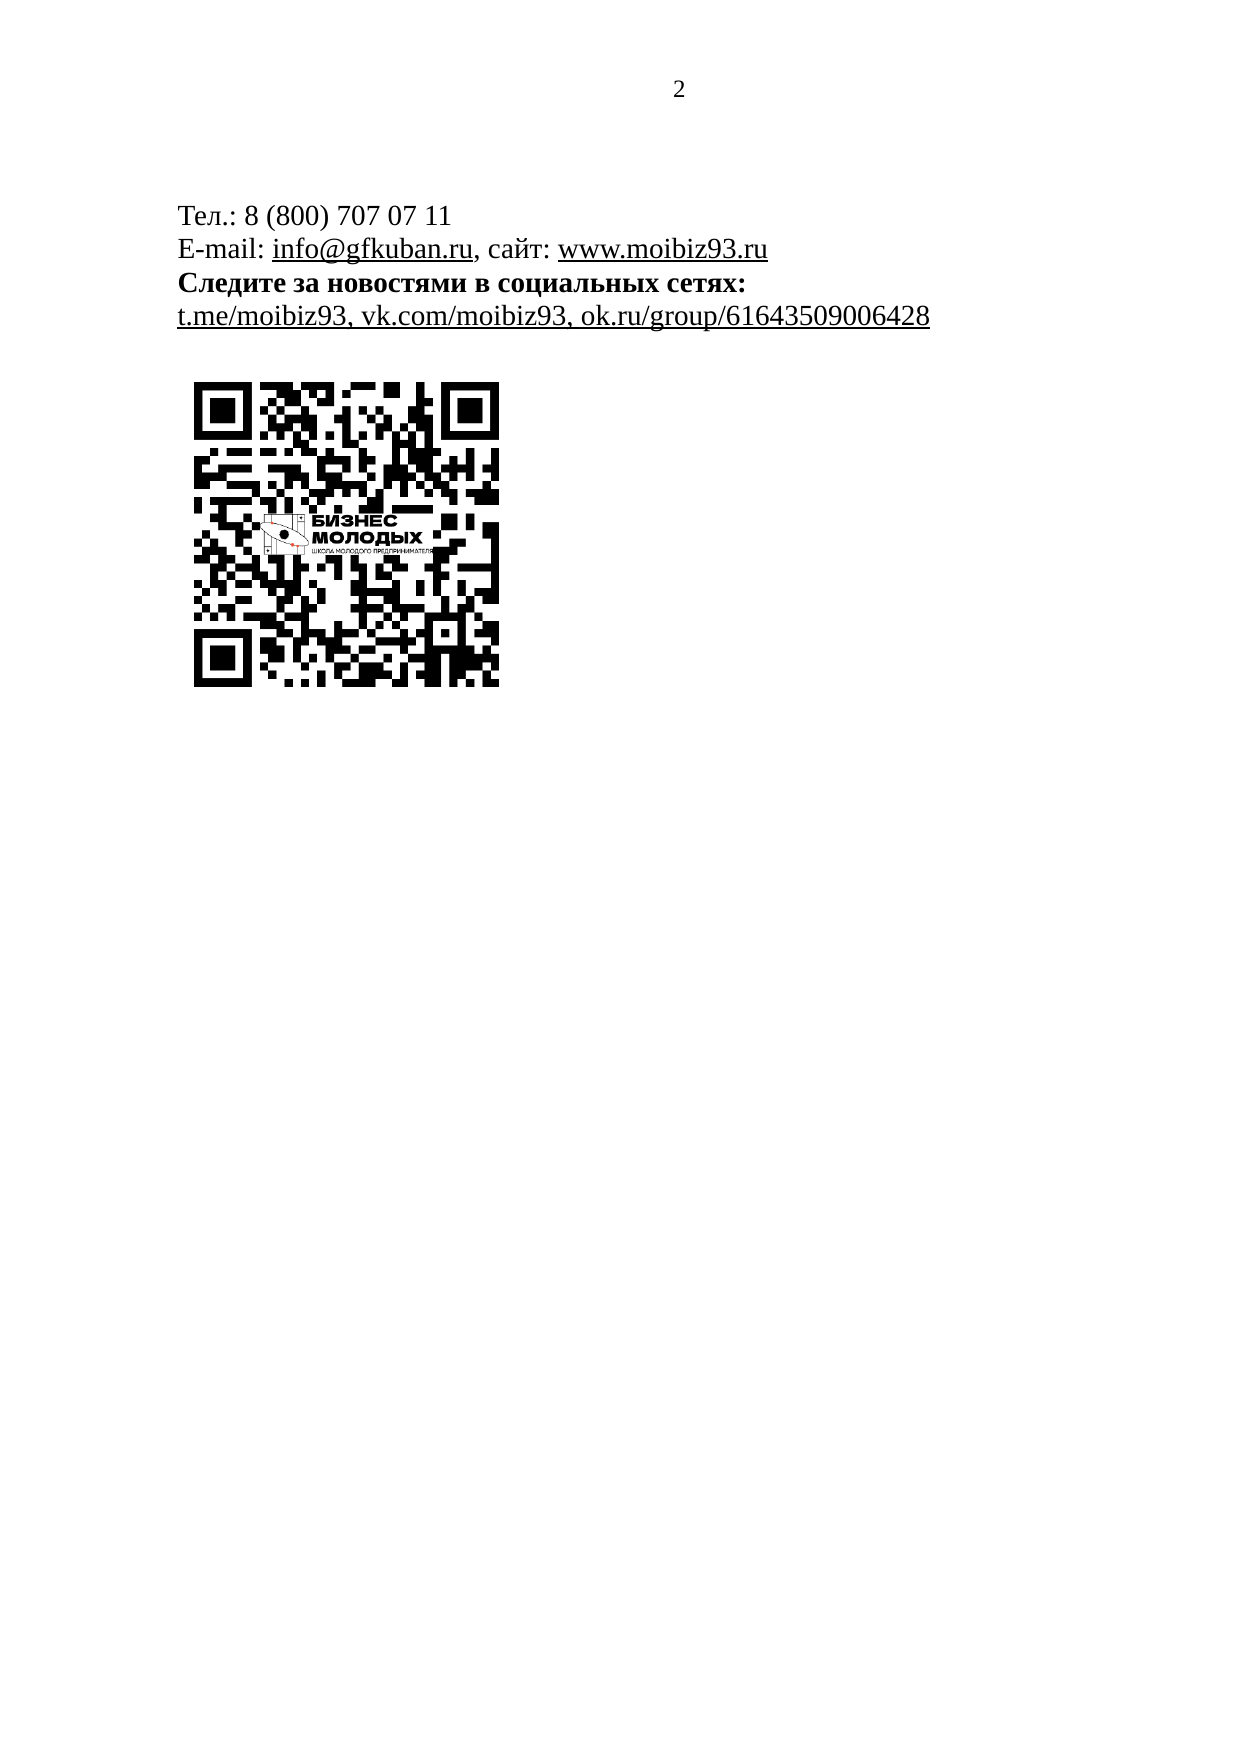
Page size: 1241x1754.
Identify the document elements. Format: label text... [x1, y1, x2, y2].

text E-mail: info@gfkuban.ru, сайт: www.moibiz93.ru [177, 231, 1181, 265]
text Следите за новостями в социальных сетях: [177, 265, 1181, 298]
text t.me/moibiz93, vk.com/moibiz93, ok.ru/group/61643509006428 [177, 298, 1181, 332]
picture [177, 365, 515, 703]
text Тел.: 8 (800) 707 07 11 [177, 198, 1181, 231]
